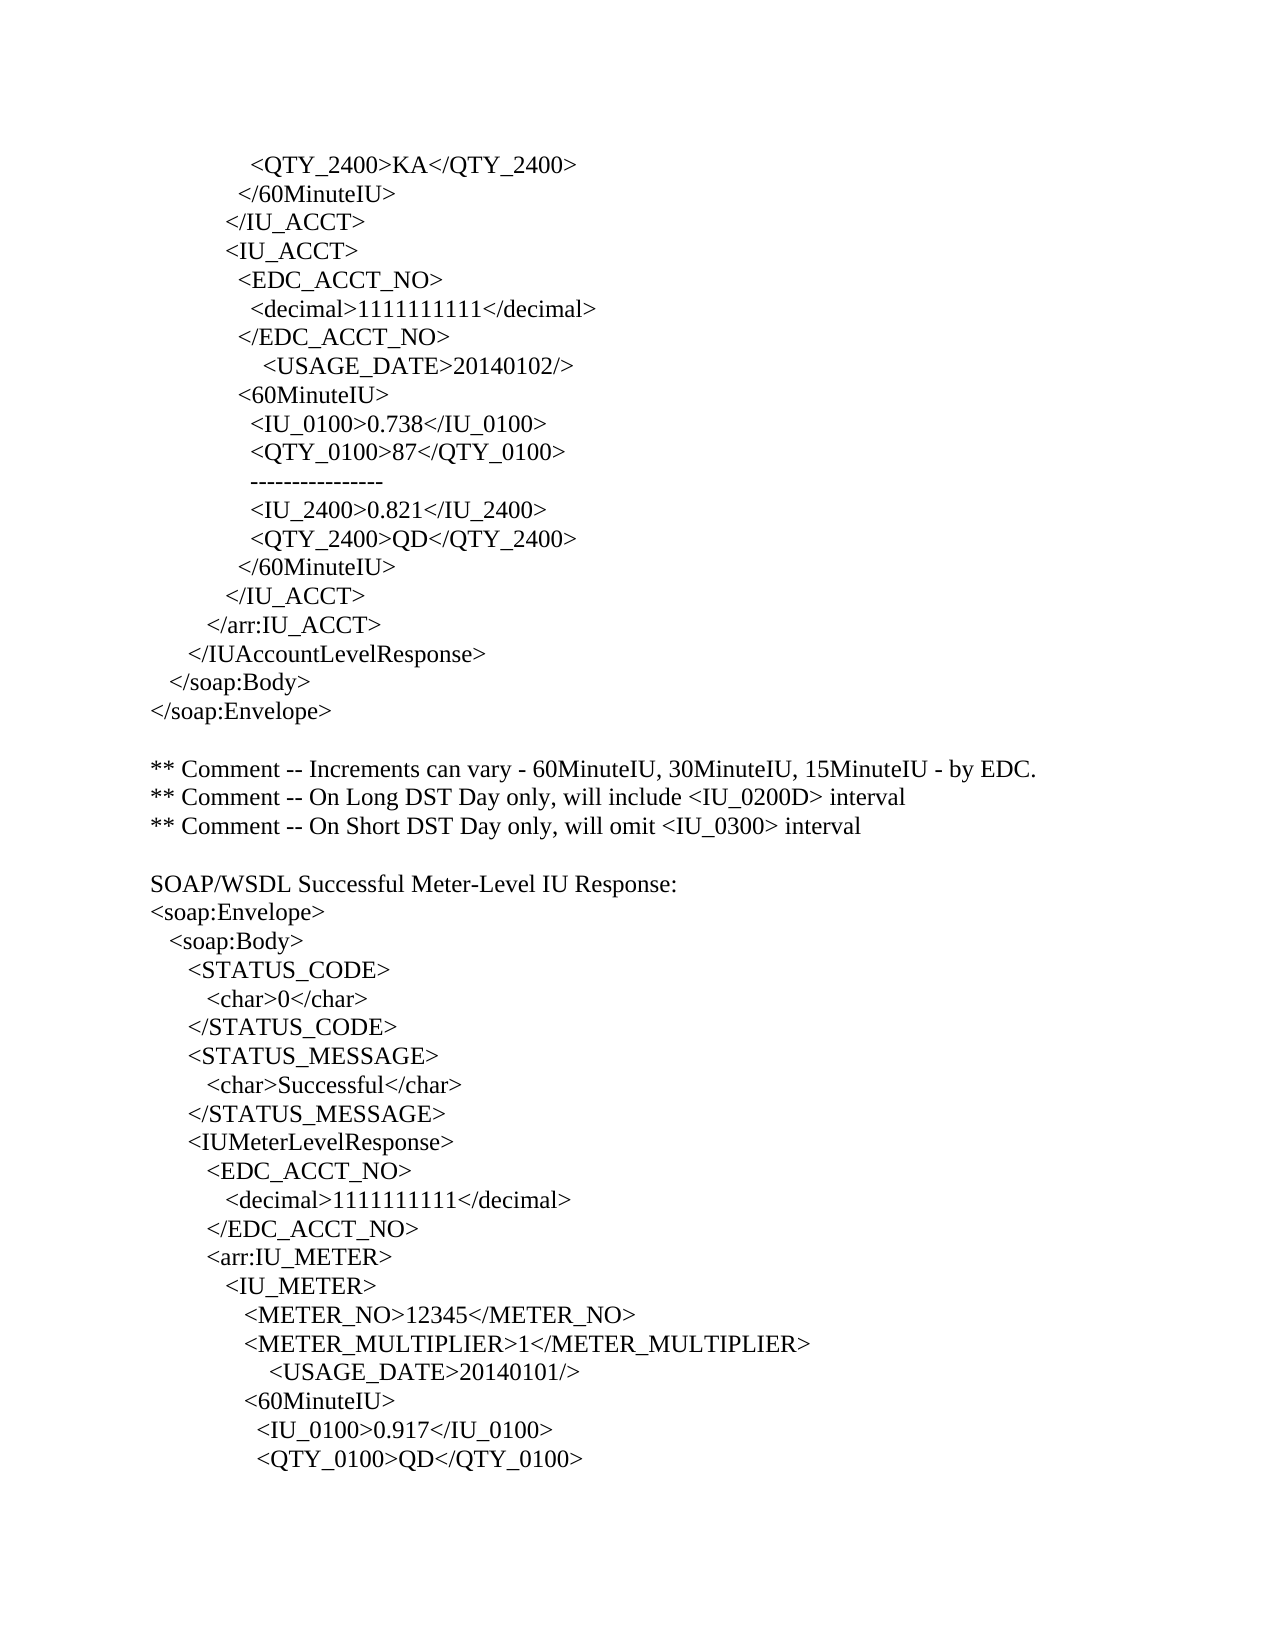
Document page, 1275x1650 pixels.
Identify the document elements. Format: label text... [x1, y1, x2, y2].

text </EDC_ACCT_NO> [150, 322, 1125, 351]
text <IUMeterLevelResponse> [150, 1127, 1125, 1156]
text <IU_0100>0.738</IU_0100> [150, 409, 1125, 437]
text <STATUS_MESSAGE> [150, 1041, 1125, 1070]
text ---------------- [150, 466, 1125, 495]
text </soap:Envelope> [150, 696, 1125, 725]
text ** Comment -- Increments can vary - 60MinuteIU, 30MinuteIU, 15MinuteIU - by EDC. [150, 754, 1125, 782]
text <soap:Envelope> [150, 897, 1125, 926]
text <IU_METER> [150, 1271, 1125, 1300]
text </STATUS_CODE> [150, 1012, 1125, 1041]
text <decimal>1111111111</decimal> [150, 294, 1125, 322]
text ** Comment -- On Short DST Day only, will omit <IU_0300> interval [150, 811, 1125, 840]
text ** Comment -- On Long DST Day only, will include <IU_0200D> interval [150, 782, 1125, 811]
text <EDC_ACCT_NO> [150, 265, 1125, 294]
text <60MinuteIU> [150, 1386, 1125, 1415]
text <QTY_2400>KA</QTY_2400> [150, 150, 1125, 179]
text <QTY_2400>QD</QTY_2400> [150, 524, 1125, 552]
text <arr:IU_METER> [150, 1242, 1125, 1271]
text </IUAccountLevelResponse> [150, 639, 1125, 667]
text <USAGE_DATE>20140101/> [150, 1357, 1125, 1386]
text </60MinuteIU> [150, 552, 1125, 581]
text <QTY_0100>QD</QTY_0100> [150, 1444, 1125, 1472]
text </EDC_ACCT_NO> [150, 1214, 1125, 1242]
text </arr:IU_ACCT> [150, 610, 1125, 639]
text </60MinuteIU> [150, 179, 1125, 207]
text <char>0</char> [150, 984, 1125, 1012]
text <USAGE_DATE>20140102/> [150, 351, 1125, 380]
text </IU_ACCT> [150, 207, 1125, 236]
text <decimal>1111111111</decimal> [150, 1185, 1125, 1214]
text <EDC_ACCT_NO> [150, 1156, 1125, 1185]
text <IU_0100>0.917</IU_0100> [150, 1415, 1125, 1444]
text <char>Successful</char> [150, 1070, 1125, 1099]
text </STATUS_MESSAGE> [150, 1099, 1125, 1127]
text <STATUS_CODE> [150, 955, 1125, 984]
text <METER_NO>12345</METER_NO> [150, 1300, 1125, 1329]
text <QTY_0100>87</QTY_0100> [150, 437, 1125, 466]
text <METER_MULTIPLIER>1</METER_MULTIPLIER> [150, 1329, 1125, 1357]
text <soap:Body> [150, 926, 1125, 955]
text <IU_2400>0.821</IU_2400> [150, 495, 1125, 524]
text <IU_ACCT> [150, 236, 1125, 265]
text </soap:Body> [150, 667, 1125, 696]
text SOAP/WSDL Successful Meter-Level IU Response: [150, 869, 1125, 897]
text <60MinuteIU> [150, 380, 1125, 409]
text </IU_ACCT> [150, 581, 1125, 610]
